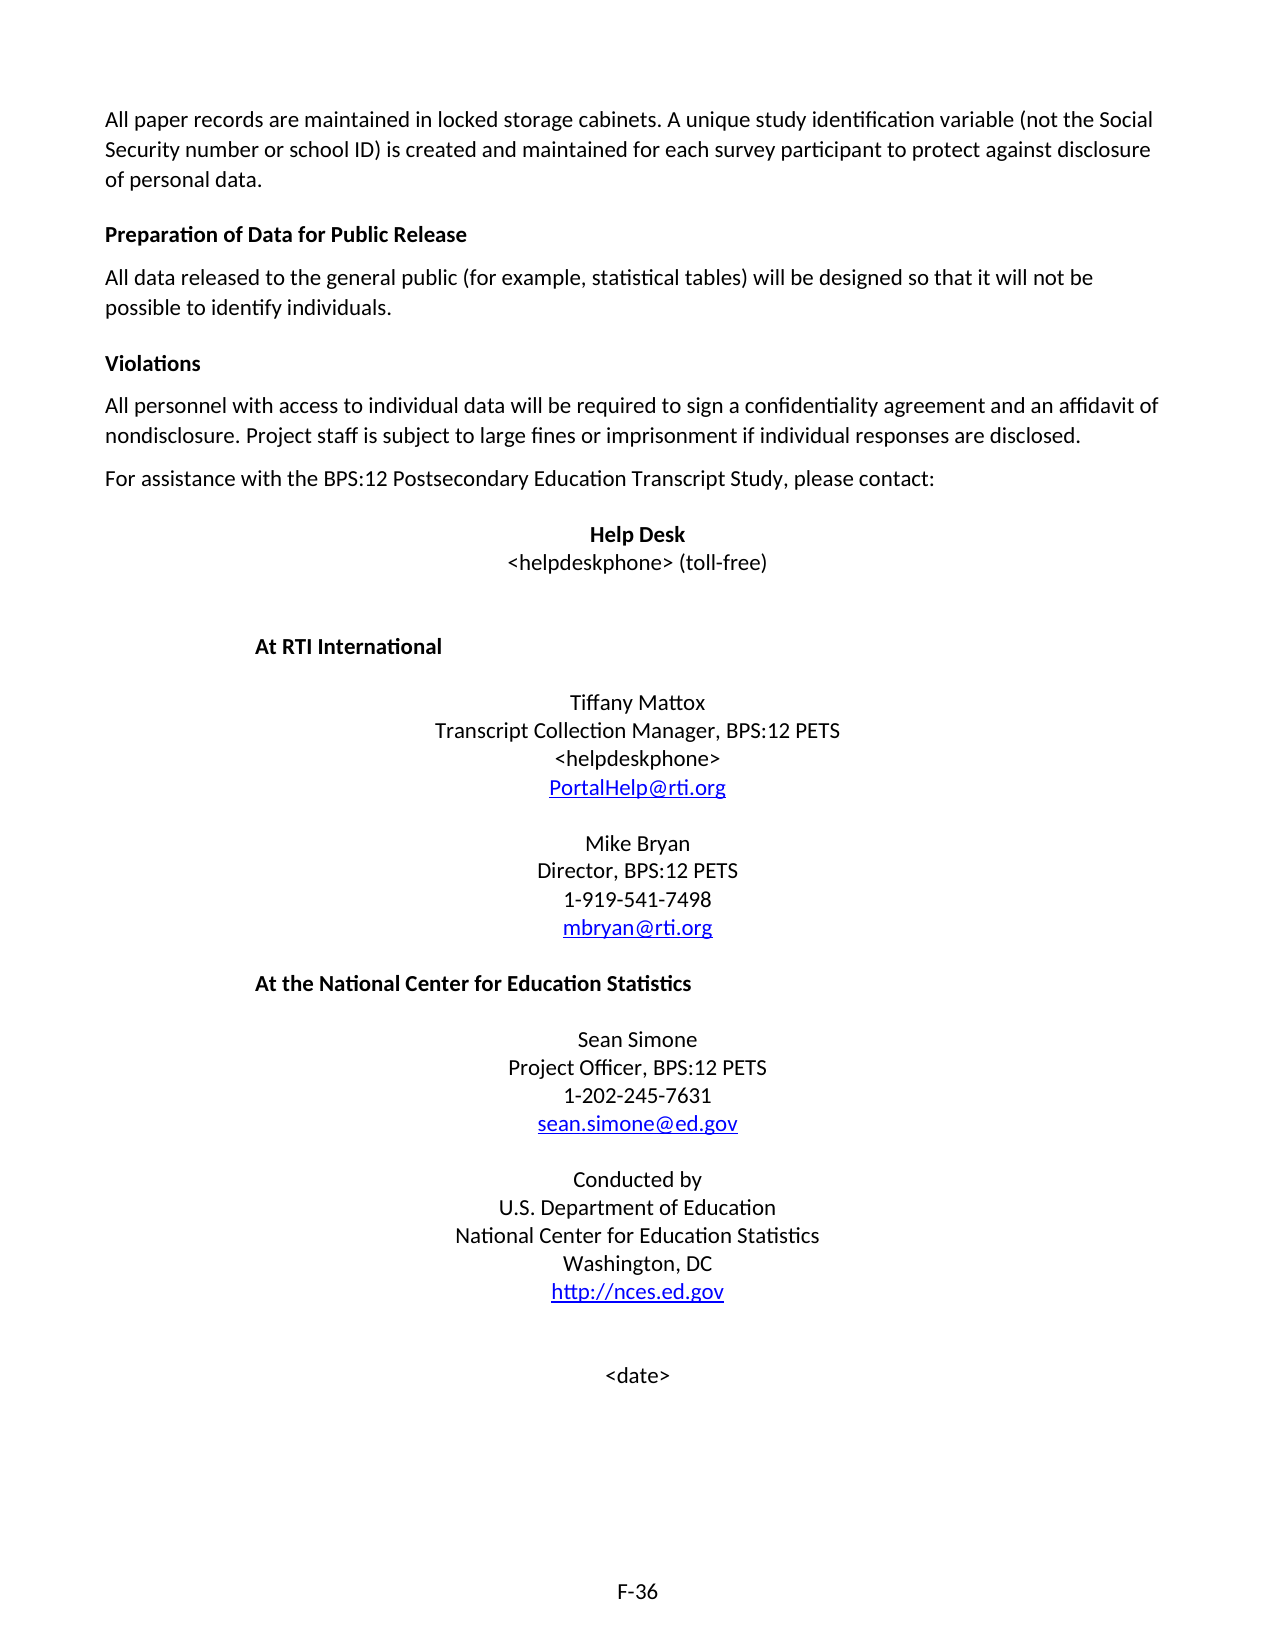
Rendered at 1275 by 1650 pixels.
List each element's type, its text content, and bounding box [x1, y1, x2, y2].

text mbryan@rti.org [105, 913, 1170, 941]
text At the National Center for Education Statistics [105, 969, 1170, 997]
text U.S. Department of Education [105, 1193, 1170, 1221]
text Director, BPS:12 PETS [105, 857, 1170, 885]
text 1-919-541-7498 [105, 885, 1170, 913]
text sean.simone@ed.gov [105, 1109, 1170, 1137]
text All personnel with access to individual data will be required to sign a confidentiality agreement and an affidavit of nondisclosure. Project staff is subject to large fines or imprisonment if individual responses are disclosed. [105, 391, 1170, 450]
text Violations [105, 349, 1170, 377]
text Washington, DC [105, 1249, 1170, 1277]
text Help Desk [105, 520, 1170, 548]
text Project Officer, BPS:12 PETS [105, 1053, 1170, 1081]
text National Center for Education Statistics [105, 1221, 1170, 1249]
text <helpdeskphone> (toll-free) [105, 548, 1170, 576]
text <helpdeskphone> [105, 744, 1170, 773]
text Tiffany Mattox [105, 688, 1170, 717]
text http://nces.ed.gov [105, 1277, 1170, 1305]
text Preparation of Data for Public Release [105, 221, 1170, 249]
text <date> [105, 1361, 1170, 1389]
text 1-202-245-7631 [105, 1081, 1170, 1109]
text Transcript Collection Manager, BPS:12 PETS [105, 717, 1170, 744]
text All data released to the general public (for example, statistical tables) will be designed so that it will not be possible to identify individuals. [105, 263, 1170, 322]
text For assistance with the BPS:12 Postsecondary Education Transcript Study, please contact: [105, 464, 1170, 492]
text Mike Bryan [105, 829, 1170, 857]
text All paper records are maintained in locked storage cabinets. A unique study identification variable (not the Social Security number or school ID) is created and maintained for each survey participant to protect against disclosure of personal data. [105, 105, 1170, 193]
text PortalHelp@rti.org [105, 773, 1170, 801]
text At RTI International [180, 632, 1170, 661]
text Sean Simone [105, 1025, 1170, 1053]
text Conducted by [105, 1165, 1170, 1193]
